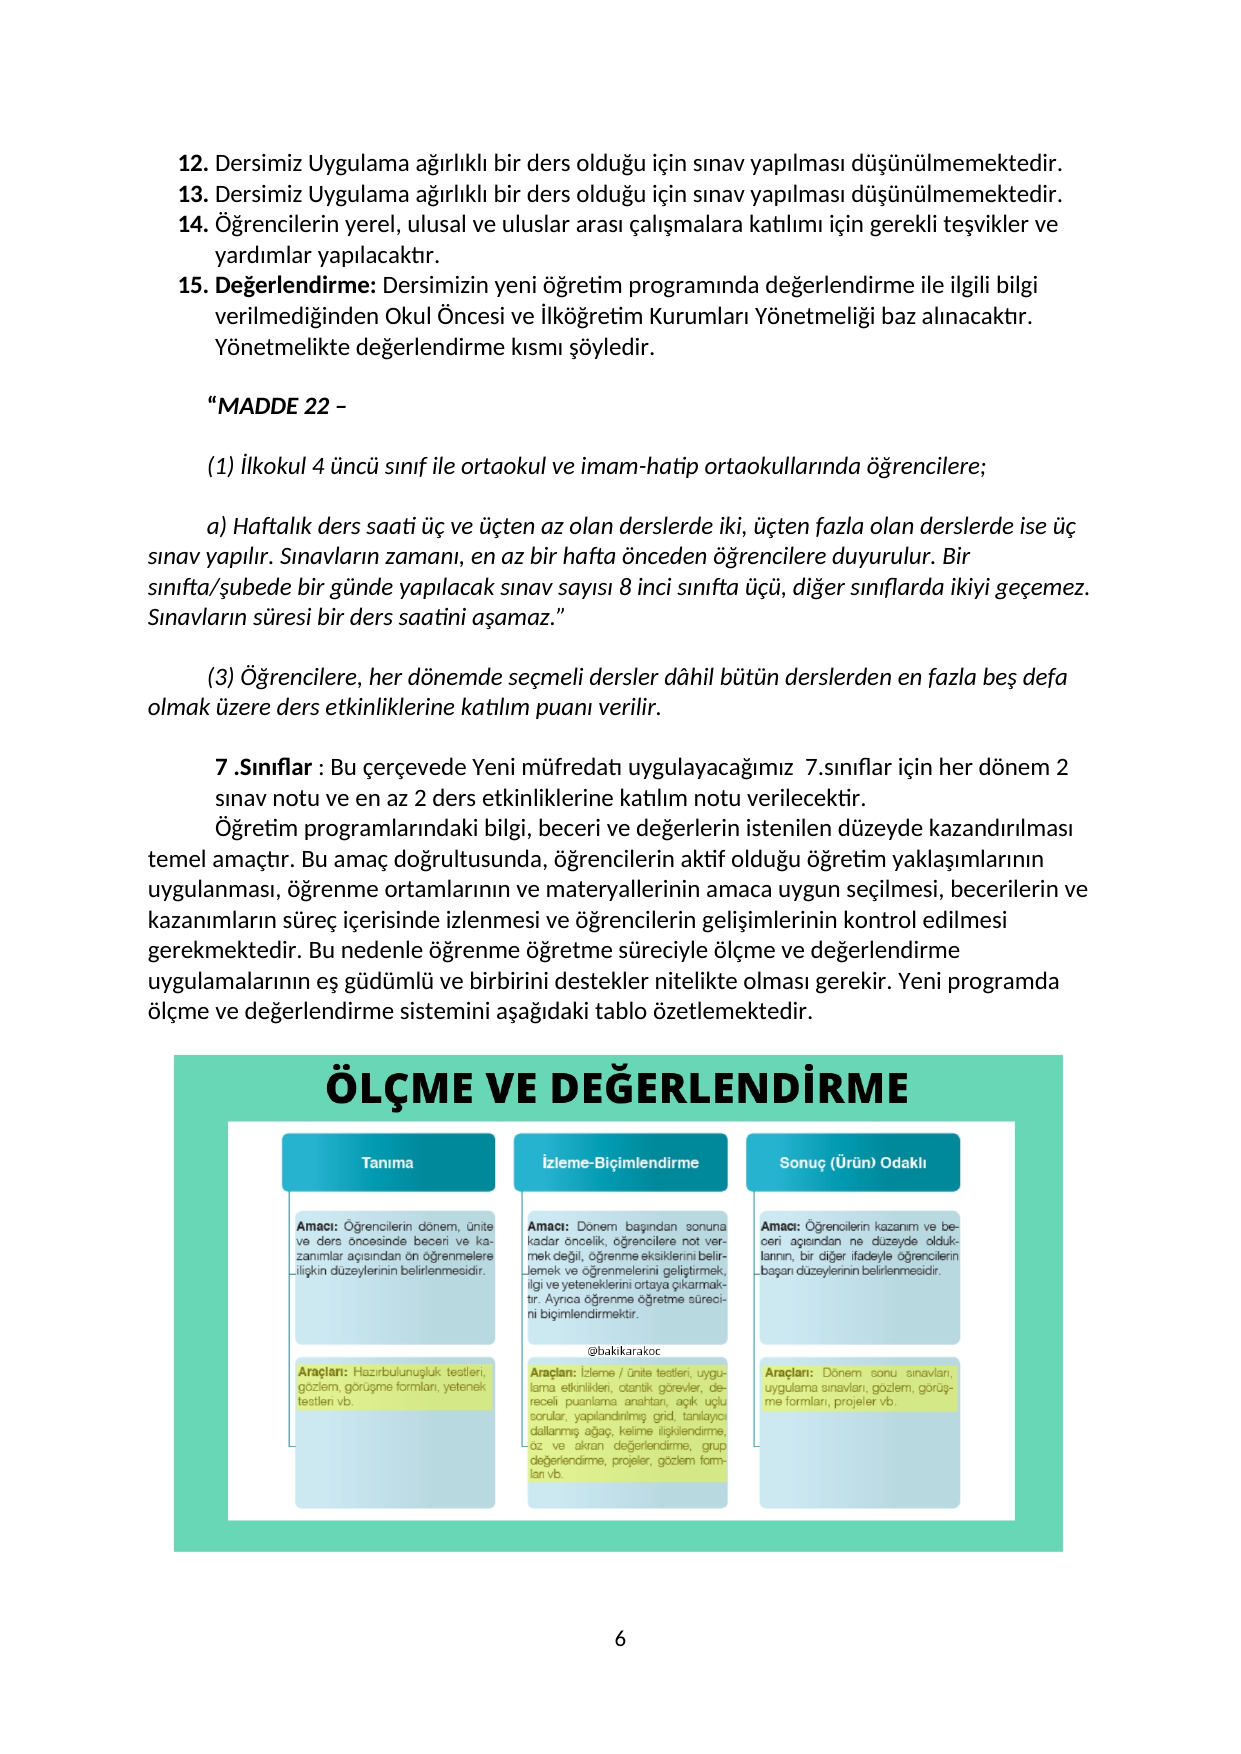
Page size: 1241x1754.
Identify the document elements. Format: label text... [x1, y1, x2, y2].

list Dersimiz Uygulama ağırlıklı bir ders olduğu için sınav yapılması düşünülmemektedir. [177, 178, 1093, 209]
text (3) Öğrencilere, her dönemde seçmeli dersler dâhil bütün derslerden en fazla beş defa olmak üzere ders etkinliklerine katılım puanı verilir. [148, 661, 1093, 722]
text Öğretim programlarındaki bilgi, beceri ve değerlerin istenilen düzeyde kazandırılması temel amaçtır. Bu amaç doğrultusunda, öğrencilerin aktif olduğu öğretim yaklaşımlarının uygulanması, öğrenme ortamlarının ve materyallerinin amaca uygun seçilmesi, becerilerin ve kazanımların süreç içerisinde izlenmesi ve öğrencilerin gelişimlerinin kontrol edilmesi gerekmektedir. Bu nedenle öğrenme öğretme süreciyle ölçme ve değerlendirme uygulamalarının eş güdümlü ve birbirini destekler nitelikte olması gerekir. Yeni programda ölçme ve değerlendirme sistemini aşağıdaki tablo özetlemektedir. [148, 812, 1093, 1026]
text 7 .Sınıflar : Bu çerçevede Yeni müfredatı uygulayacağımız 7.sınıflar için her dönem 2 sınav notu ve en az 2 ders etkinliklerine katılım notu verilecektir. [215, 751, 1093, 812]
text “MADDE 22 – [148, 390, 1093, 421]
picture [148, 1026, 1092, 1556]
list Öğrencilerin yerel, ulusal ve uluslar arası çalışmalara katılımı için gerekli teşvikler ve yardımlar yapılacaktır. [177, 209, 1093, 270]
list Dersimiz Uygulama ağırlıklı bir ders olduğu için sınav yapılması düşünülmemektedir. [177, 148, 1093, 178]
text a) Haftalık ders saati üç ve üçten az olan derslerde iki, üçten fazla olan derslerde ise üç sınav yapılır. Sınavların zamanı, en az bir hafta önceden öğrencilere duyurulur. Bir sınıfta/şubede bir günde yapılacak sınav sayısı 8 inci sınıfta üçü, diğer sınıflarda ikiyi geçemez. Sınavların süresi bir ders saatini aşamaz.” [148, 510, 1093, 632]
list Değerlendirme: Dersimizin yeni öğretim programında değerlendirme ile ilgili bilgi verilmediğinden Okul Öncesi ve İlköğretim Kurumları Yönetmeliği baz alınacaktır. Yönetmelikte değerlendirme kısmı şöyledir. [177, 270, 1093, 361]
text (1) İlkokul 4 üncü sınıf ile ortaokul ve imam-hatip ortaokullarında öğrencilere; [148, 450, 1093, 481]
